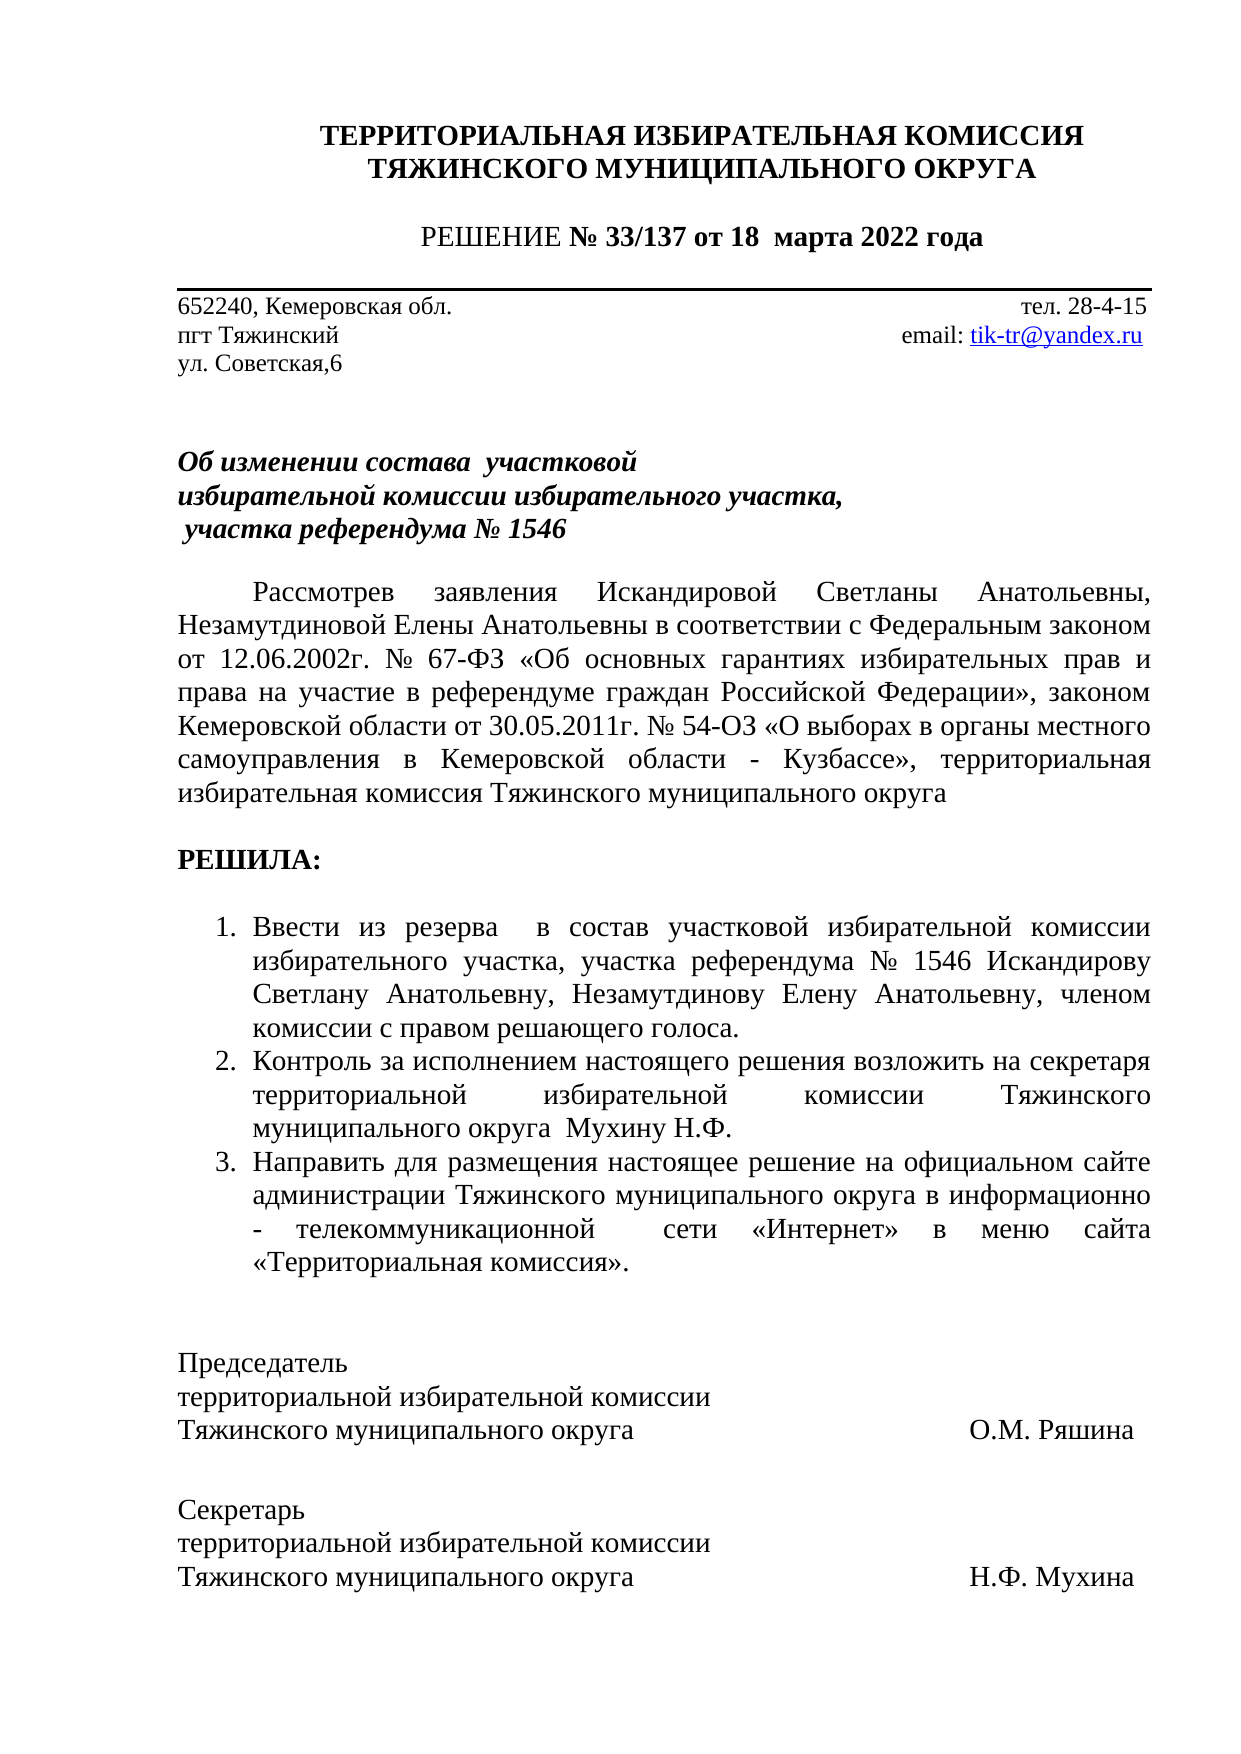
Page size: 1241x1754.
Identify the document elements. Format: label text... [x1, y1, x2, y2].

text избирательной комиссии избирательного участка, [177, 478, 1152, 511]
text Тяжинского муниципального округа О.М. Ряшина [177, 1412, 1152, 1446]
text Секретарь [177, 1492, 1152, 1525]
text Тяжинского муниципального округа Н.Ф. Мухина [177, 1559, 1152, 1592]
text 652240, Кемеровская обл. тел. 28-4-15 [177, 291, 1152, 320]
text ТЕРРИТОРИАЛЬНАЯ ИЗБИРАТЕЛЬНАЯ КОМИССИЯ [177, 118, 1152, 152]
text участка референдума № 1546 [177, 511, 1152, 545]
text территориальной избирательной комиссии [177, 1525, 1152, 1559]
text Рассмотрев заявления Искандировой Светланы Анатольевны, Незамутдиновой Елены Анатольевны в соответствии с Федеральным законом от 12.06.2002г. № 67-ФЗ «Об основных гарантиях избирательных прав и права на участие в референдуме граждан Российской Федерации», законом Кемеровской области от 30.05.2011г. № 54-ОЗ «О выборах в органы местного самоуправления в Кемеровской области - Кузбассе», территориальная избирательная комиссия Тяжинского муниципального округа [177, 574, 1152, 808]
text РЕШИЛА: [177, 842, 1152, 876]
text РЕШЕНИЕ № 33/137 от 18 марта 2022 года [177, 219, 1152, 252]
list Направить для размещения настоящее решение на официальном сайте администрации Тяжинского муниципального округа в информационно - телекоммуникационной сети «Интернет» в меню сайта «Территориальная комиссия». [215, 1144, 1152, 1278]
list Контроль за исполнением настоящего решения возложить на секретаря территориальной избирательной комиссии Тяжинского муниципального округа Мухину Н.Ф. [215, 1043, 1152, 1144]
text Председатель [177, 1345, 1152, 1379]
text ул. Советская,6 [177, 348, 1152, 377]
list Ввести из резерва в состав участковой избирательной комиссии избирательного участка, участка референдума № 1546 Искандирову Светлану Анатольевну, Незамутдинову Елену Анатольевну, членом комиссии с правом решающего голоса. [215, 909, 1152, 1043]
text Об изменении состава участковой [177, 444, 1152, 478]
text территориальной избирательной комиссии [177, 1379, 1152, 1412]
text пгт Тяжинский email: tik-tr@yandex.ru [177, 320, 1152, 348]
text ТЯЖИНСКОГО МУНИЦИПАЛЬНОГО ОКРУГА [177, 152, 1152, 185]
